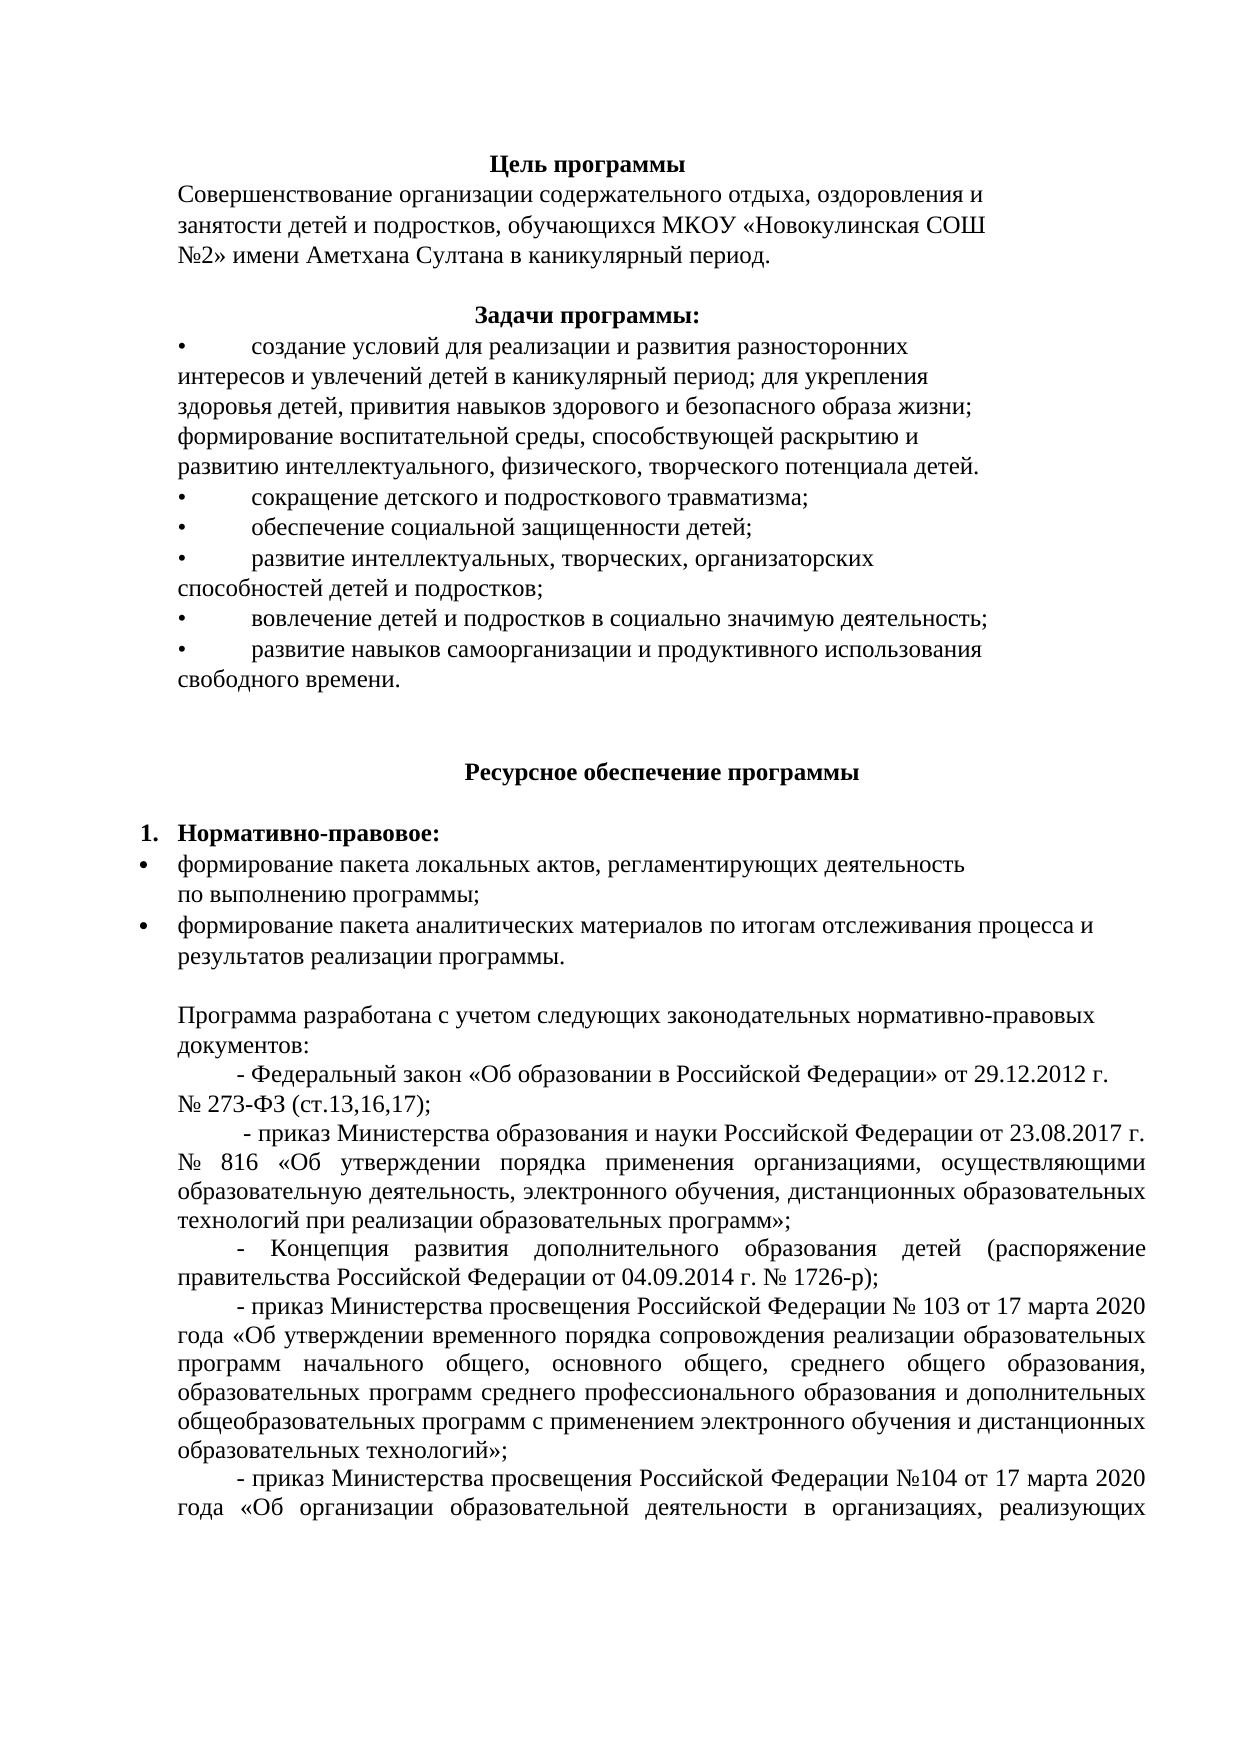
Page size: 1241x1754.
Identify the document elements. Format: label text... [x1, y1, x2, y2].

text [177, 1463, 1147, 1521]
text - приказ Министерства образования и науки Российской Федерации от 23.08.2017 г. № 816 «Об утверждении порядка применения организациями, осуществляющими образовательную деятельность, электронного обучения, дистанционных образовательных технологий при реализации образовательных программ»; [177, 1118, 1147, 1233]
text Программа разработана с учетом следующих законодательных нормативно-правовых документов: [177, 1000, 1132, 1058]
list Нормативно-правовое: [140, 816, 1147, 847]
text • развитие интеллектуальных, творческих, организаторских способностей детей и подростков; [177, 543, 997, 602]
text - приказ Министерства просвещения Российской Федерации № 103 от 17 марта 2020 года «Об утверждении временного порядка сопровождения реализации образовательных программ начального общего, основного общего, среднего общего образования, образовательных программ среднего профессионального образования и дополнительных общеобразовательных программ с применением электронного обучения и дистанционных образовательных технологий»; [177, 1291, 1147, 1463]
text - Федеральный закон «Об образовании в Российской Федерации» от 29.12.2012 г. № 273-ФЗ (ст.13,16,17); [177, 1059, 1132, 1118]
text - Концепция развития дополнительного образования детей (распоряжение правительства Российской Федерации от 04.09.2014 г. № 1726-р); [177, 1233, 1147, 1291]
text • сокращение детского и подросткового травматизма; [177, 482, 997, 511]
text • создание условий для реализации и развития разносторонних интересов и увлечений детей в каникулярный период; для укрепления здоровья детей, привития навыков здорового и безопасного образа жизни; формирование воспитательной среды, способствующей раскрытию и развитию интеллектуального, физического, творческого потенциала детей. [177, 331, 997, 480]
text • развитие навыков самоорганизации и продуктивного использования свободного времени. [177, 634, 997, 692]
list формирование пакета аналитических материалов по итогам отслеживания процесса и результатов реализации программы. [140, 908, 1147, 969]
text по выполнению программы; [177, 878, 1147, 908]
text Задачи программы: [177, 301, 997, 329]
text Совершенствование организации содержательного отдыха, оздоровления и занятости детей и подростков, обучающихся МКОУ «Новокулинская СОШ №2» имени Аметхана Султана в каникулярный период. [177, 179, 997, 268]
list формирование пакета локальных актов, регламентирующих деятельность [140, 847, 1147, 878]
text • вовлечение детей и подростков в социально значимую деятельность; [177, 603, 997, 632]
text • обеспечение социальной защищенности детей; [177, 512, 997, 541]
text Цель программы [177, 119, 997, 178]
text Ресурсное обеспечение программы [177, 755, 1147, 786]
